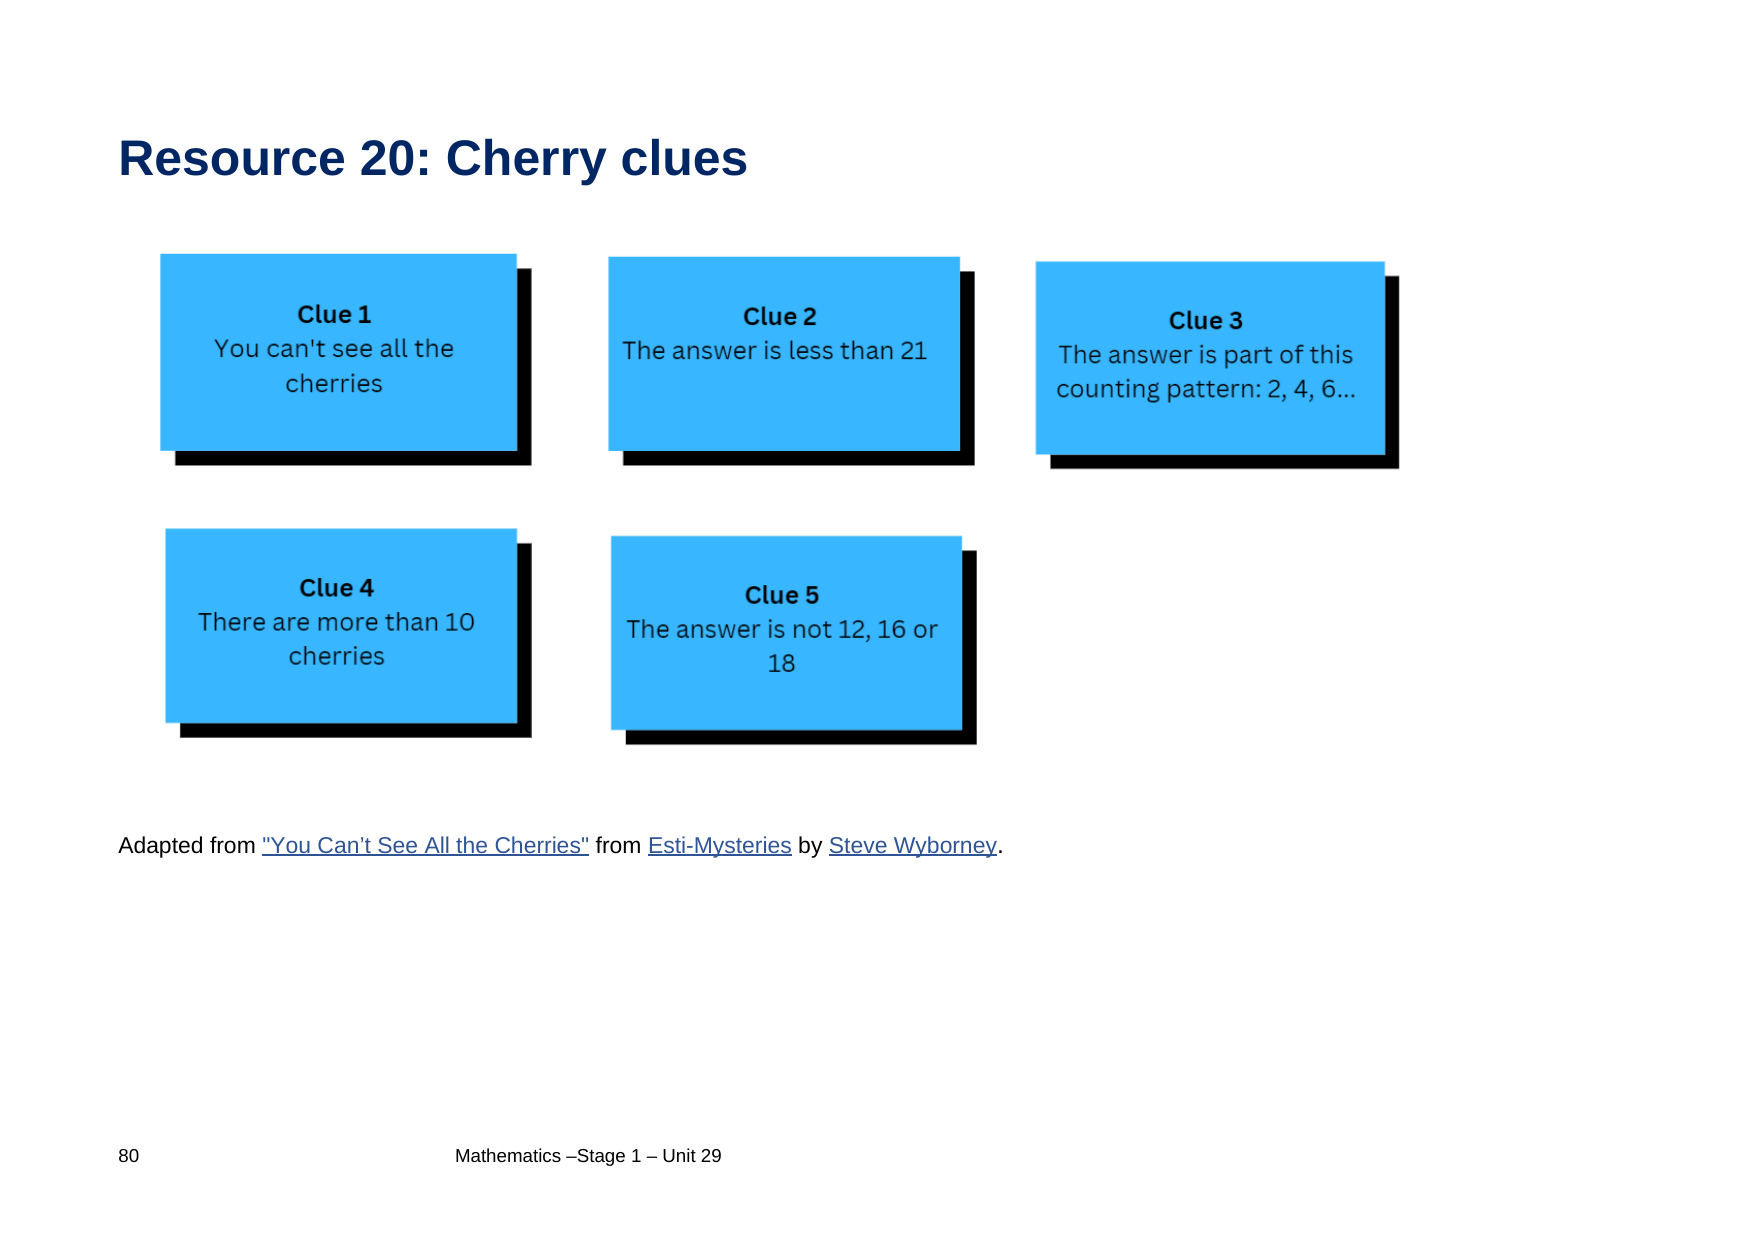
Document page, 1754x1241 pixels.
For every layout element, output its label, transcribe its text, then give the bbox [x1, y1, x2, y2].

picture [118, 225, 1468, 805]
text Adapted from "You Can’t See All the Cherries" from Esti-Mysteries by Steve Wyborney. [118, 830, 1636, 858]
subtitle Resource 20: Cherry clues [118, 128, 1636, 186]
